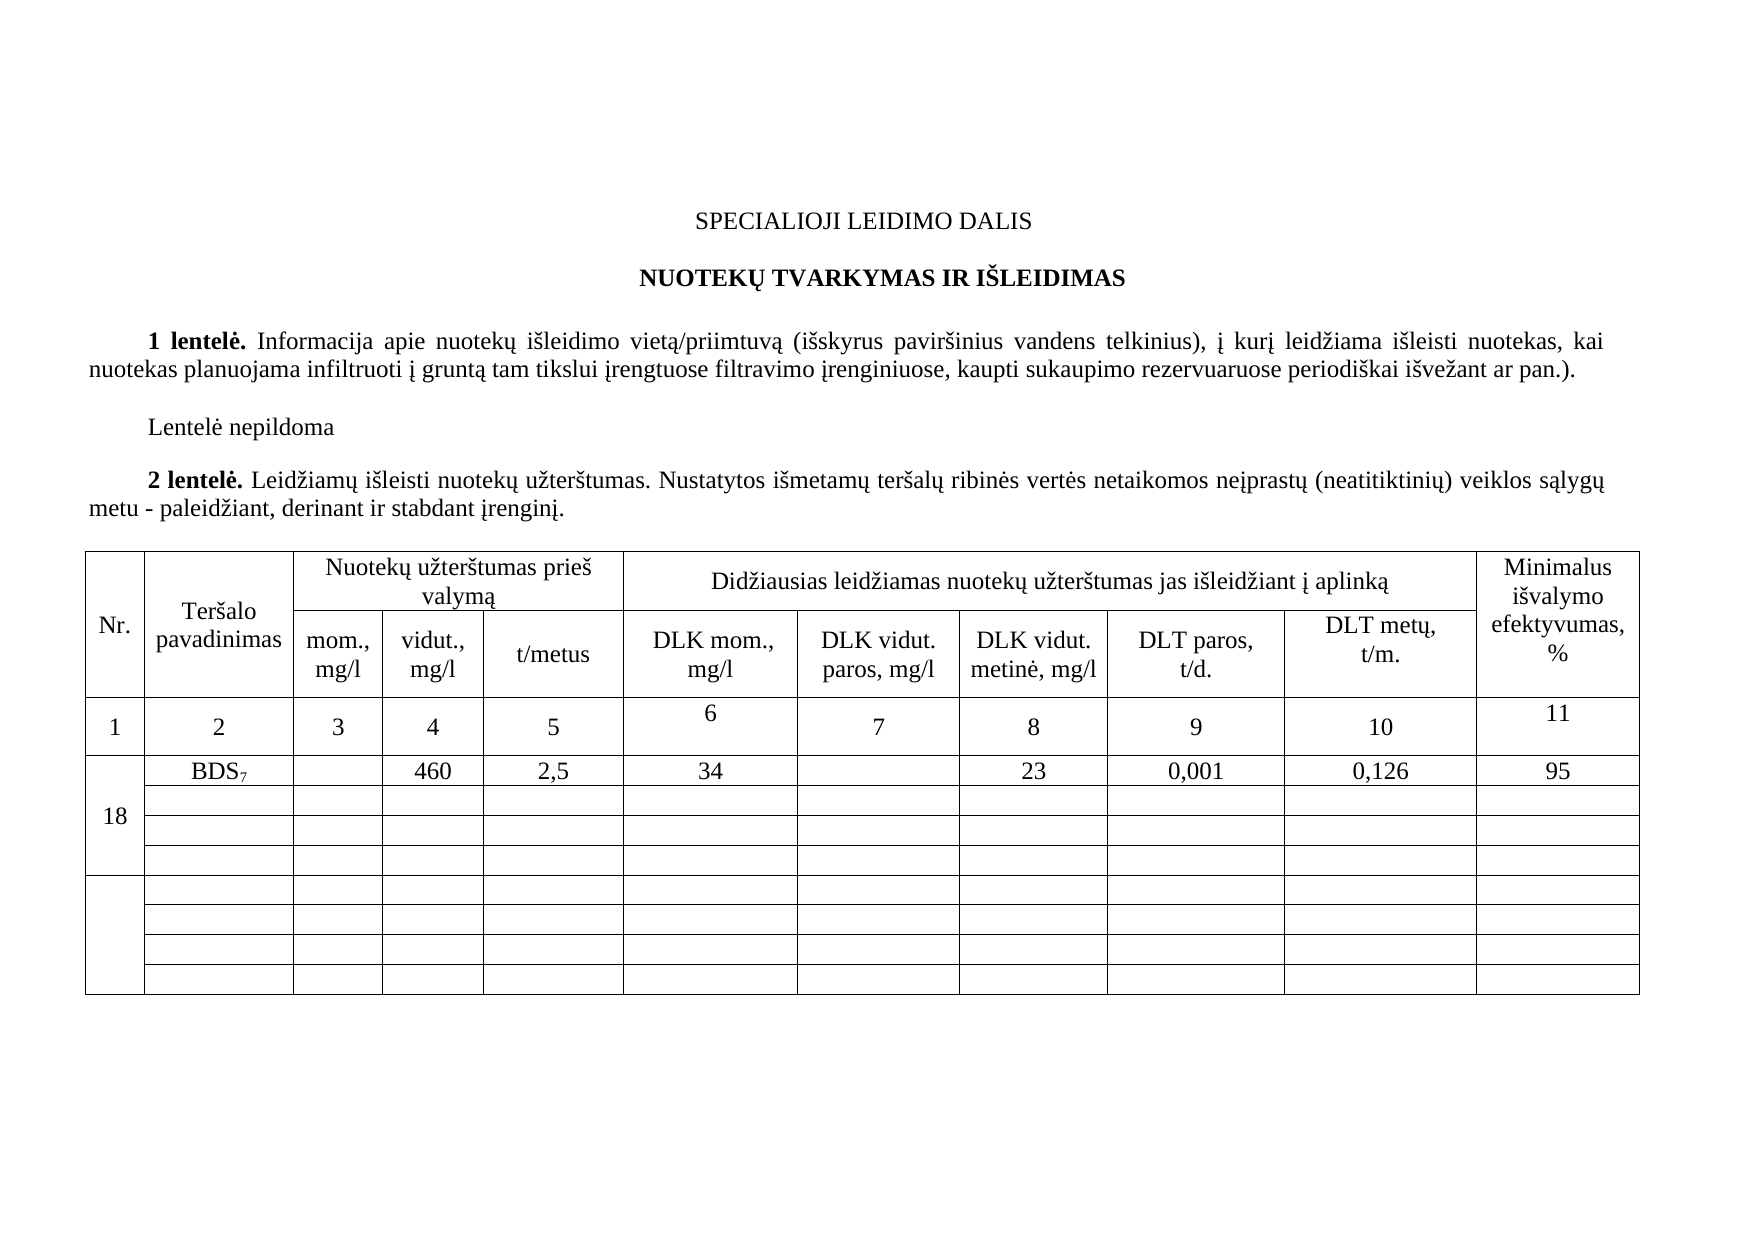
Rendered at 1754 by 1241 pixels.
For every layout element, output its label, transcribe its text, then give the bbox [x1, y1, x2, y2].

table_cell [1477, 846, 1639, 874]
table_cell 2,5 [484, 756, 623, 785]
table_cell 18 [86, 756, 144, 874]
table_cell [145, 935, 293, 964]
table_cell mom., mg/l [294, 611, 382, 697]
table_cell [294, 905, 382, 934]
table_cell [624, 846, 797, 874]
table_cell [960, 965, 1107, 994]
table_cell [960, 816, 1107, 845]
table_header Nuotekų užterštumas prieš valymą [294, 552, 623, 609]
table_cell 0,001 [1108, 756, 1284, 785]
table_header Nr. [86, 552, 144, 697]
table_cell [484, 846, 623, 874]
table_cell [1285, 876, 1476, 904]
table_cell [1108, 876, 1284, 904]
table_cell vidut., mg/l [383, 611, 483, 697]
table_cell 23 [960, 756, 1107, 785]
table_cell 9 [1108, 698, 1284, 755]
table_cell BDS7 [145, 756, 293, 785]
table_cell 5 [484, 698, 623, 755]
table_header Teršalo pavadinimas [145, 552, 293, 697]
text 1 lentelė. Informacija apie nuotekų išleidimo vietą/priimtuvą (išskyrus paviršinius vandens telkinius), į kurį leidžiama išleisti nuotekas, kai nuotekas planuojama infiltruoti į gruntą tam tikslui įrengtuose filtravimo įrenginiuose, kaupti sukaupimo rezervuaruose periodiškai išvežant ar pan.). [89, 326, 1606, 383]
table_cell DLK vidut. paros, mg/l [798, 611, 959, 697]
table_cell [1477, 935, 1639, 964]
table_cell [624, 965, 797, 994]
table_cell t/metus [484, 611, 623, 697]
text 2 lentelė. Leidžiamų išleisti nuotekų užterštumas. Nustatytos išmetamų teršalų ribinės vertės netaikomos neįprastų (neatitiktinių) veiklos sąlygų metu - paleidžiant, derinant ir stabdant įrenginį. [89, 465, 1606, 522]
table_cell 7 [798, 698, 959, 755]
table_cell [1477, 816, 1639, 845]
table_cell [1285, 965, 1476, 994]
table_cell DLK mom., mg/l [624, 611, 797, 697]
table_cell [1108, 846, 1284, 874]
table_cell [1477, 876, 1639, 904]
table_cell [383, 786, 483, 815]
table_cell [294, 846, 382, 874]
table_cell [484, 905, 623, 934]
table_cell 4 [383, 698, 483, 755]
table_cell [294, 965, 382, 994]
table_cell [1108, 905, 1284, 934]
table_cell [484, 786, 623, 815]
table_cell [624, 876, 797, 904]
table_cell DLT paros, t/d. [1108, 611, 1284, 697]
table_cell [383, 905, 483, 934]
table_cell 1 [86, 698, 144, 755]
table_header Didžiausias leidžiamas nuotekų užterštumas jas išleidžiant į aplinką [624, 552, 1476, 609]
table_cell [383, 876, 483, 904]
table_cell [960, 786, 1107, 815]
table_cell [145, 965, 293, 994]
table_cell [1477, 905, 1639, 934]
table_cell 6 [624, 698, 797, 755]
table_cell [624, 905, 797, 934]
table_cell [1108, 786, 1284, 815]
table_cell [484, 876, 623, 904]
table_cell [624, 935, 797, 964]
table_cell 0,126 [1285, 756, 1476, 785]
table_cell [484, 816, 623, 845]
table_cell [294, 935, 382, 964]
table_cell [383, 846, 483, 874]
table_cell [294, 816, 382, 845]
table_cell [145, 876, 293, 904]
text SPECIALIOJI LEIDIMO DALIS [89, 206, 1606, 235]
table_cell [1477, 965, 1639, 994]
table_cell [1285, 816, 1476, 845]
table_cell [145, 905, 293, 934]
table_cell [798, 786, 959, 815]
table_cell 11 [1477, 698, 1639, 755]
table_cell [798, 935, 959, 964]
text Nuotekų TVARKYMAS IR išleidimas [159, 263, 1606, 292]
table_cell 95 [1477, 756, 1639, 785]
table_cell [294, 876, 382, 904]
table_cell [1285, 846, 1476, 874]
table_cell [383, 816, 483, 845]
table_cell [798, 905, 959, 934]
table_cell DLK vidut. metinė, mg/l [960, 611, 1107, 697]
table_cell [1285, 786, 1476, 815]
table_cell 2 [145, 698, 293, 755]
table_cell 8 [960, 698, 1107, 755]
table_cell [798, 756, 959, 785]
table_cell [1285, 935, 1476, 964]
table_cell [383, 965, 483, 994]
table_cell [145, 816, 293, 845]
table_cell [624, 786, 797, 815]
table_cell [294, 756, 382, 785]
table_cell [960, 846, 1107, 874]
table_cell [798, 965, 959, 994]
table_cell [86, 876, 144, 994]
table_cell [798, 876, 959, 904]
table_cell [624, 816, 797, 845]
table_cell [798, 846, 959, 874]
table_cell [798, 816, 959, 845]
table_cell 34 [624, 756, 797, 785]
table_cell [960, 876, 1107, 904]
table_cell [1108, 965, 1284, 994]
table_cell 460 [383, 756, 483, 785]
table_cell 10 [1285, 698, 1476, 755]
table_cell 3 [294, 698, 382, 755]
table_cell [145, 786, 293, 815]
table_header Minimalus išvalymo efektyvumas, % [1477, 552, 1639, 697]
table_cell [484, 965, 623, 994]
text Lentelė nepildoma [89, 412, 1606, 441]
table_cell [1477, 786, 1639, 815]
table_cell [383, 935, 483, 964]
table_cell [145, 846, 293, 874]
table_cell [960, 935, 1107, 964]
table_cell [1285, 905, 1476, 934]
table_cell [294, 786, 382, 815]
table_cell [484, 935, 623, 964]
table_cell [960, 905, 1107, 934]
table_cell [1108, 935, 1284, 964]
table_cell [1108, 816, 1284, 845]
table_cell DLT metų, t/m. [1285, 611, 1476, 697]
